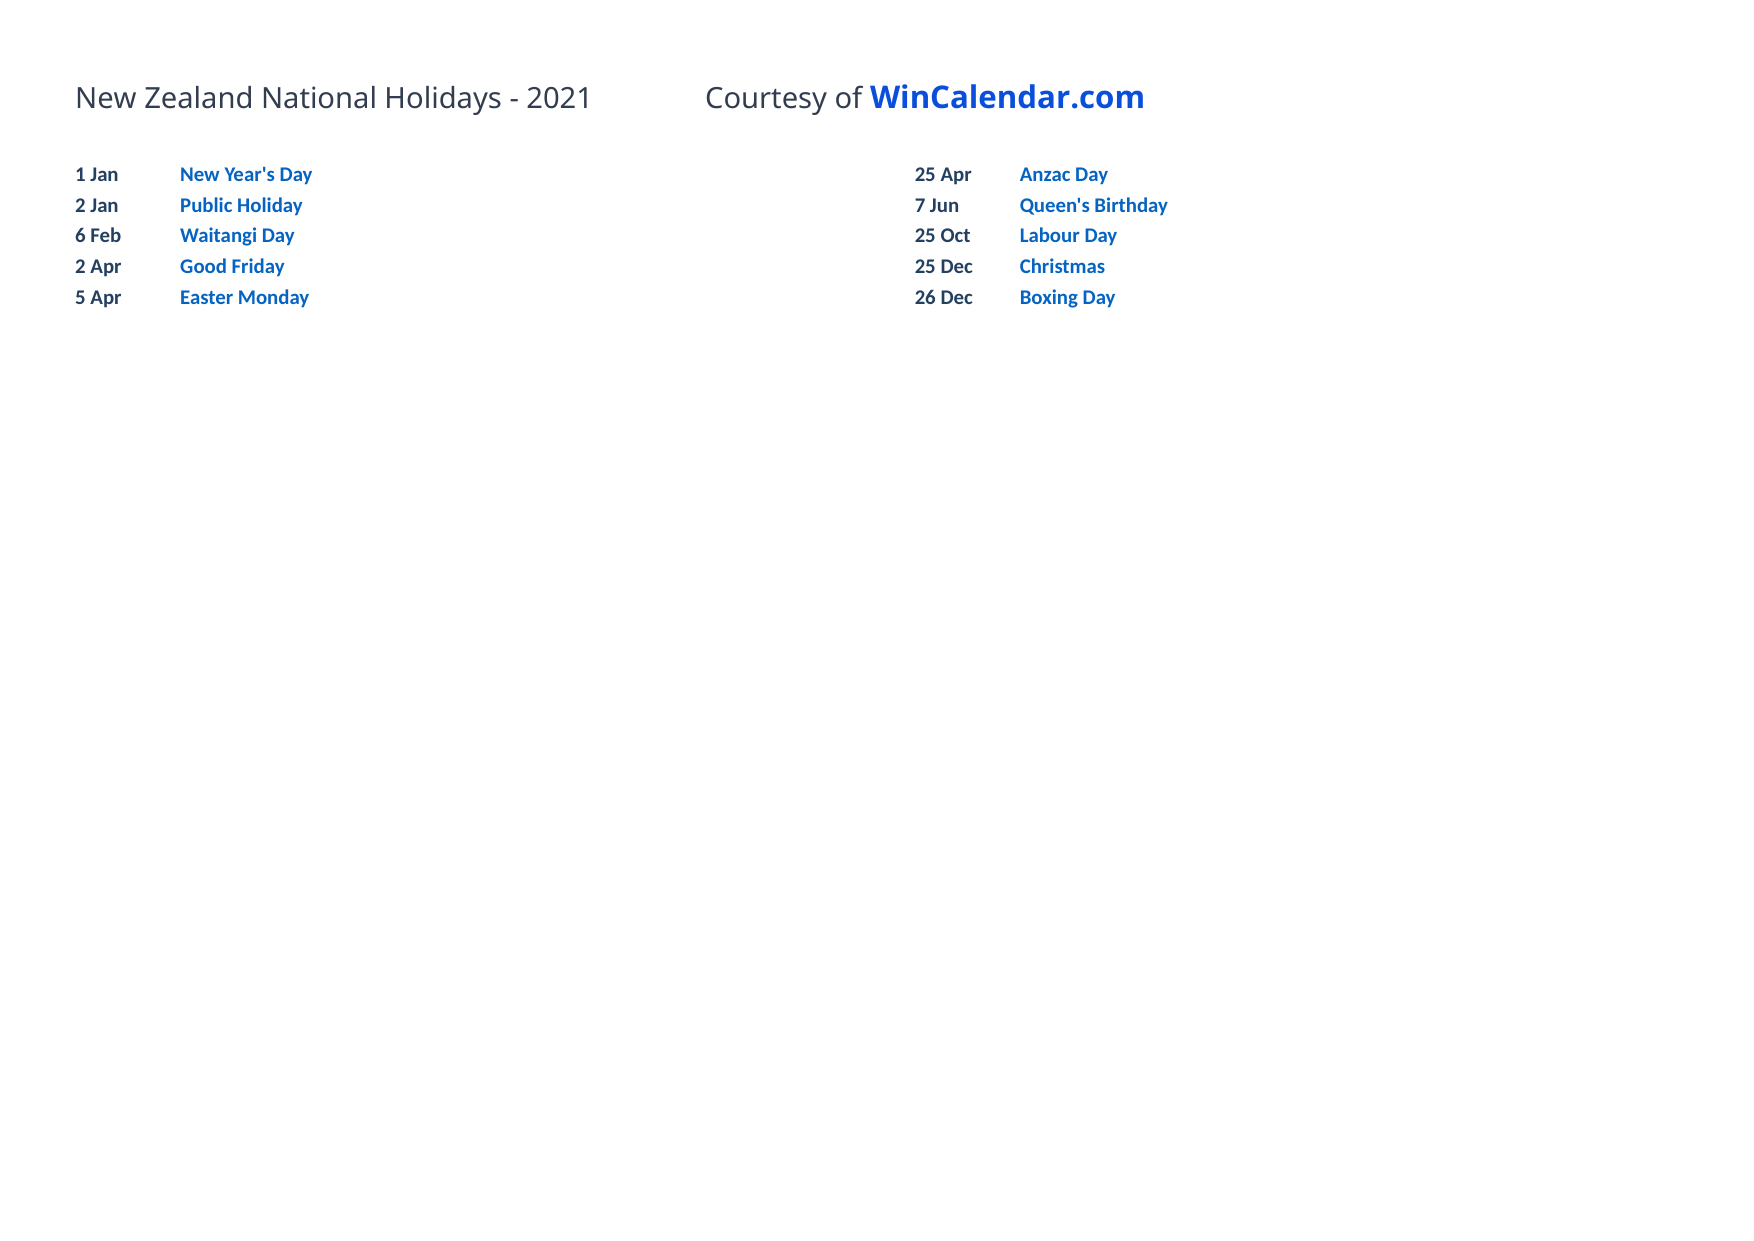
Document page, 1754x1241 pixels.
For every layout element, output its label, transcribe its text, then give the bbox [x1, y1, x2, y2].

text 25 Oct Labour Day [914, 226, 1679, 247]
text 1 Jan New Year's Day [75, 165, 839, 185]
text 25 Dec Christmas [914, 257, 1679, 277]
text 25 Apr Anzac Day [914, 165, 1679, 185]
text 26 Dec Boxing Day [914, 288, 1679, 308]
text 7 Jun Queen's Birthday [914, 196, 1679, 216]
text 5 Apr Easter Monday [75, 288, 839, 308]
subtitle New Zealand National Holidays - 2021 Courtesy of WinCalendar.com [75, 75, 1679, 118]
text 6 Feb Waitangi Day [75, 226, 839, 247]
text 2 Jan Public Holiday [75, 196, 839, 216]
text 2 Apr Good Friday [75, 257, 839, 277]
